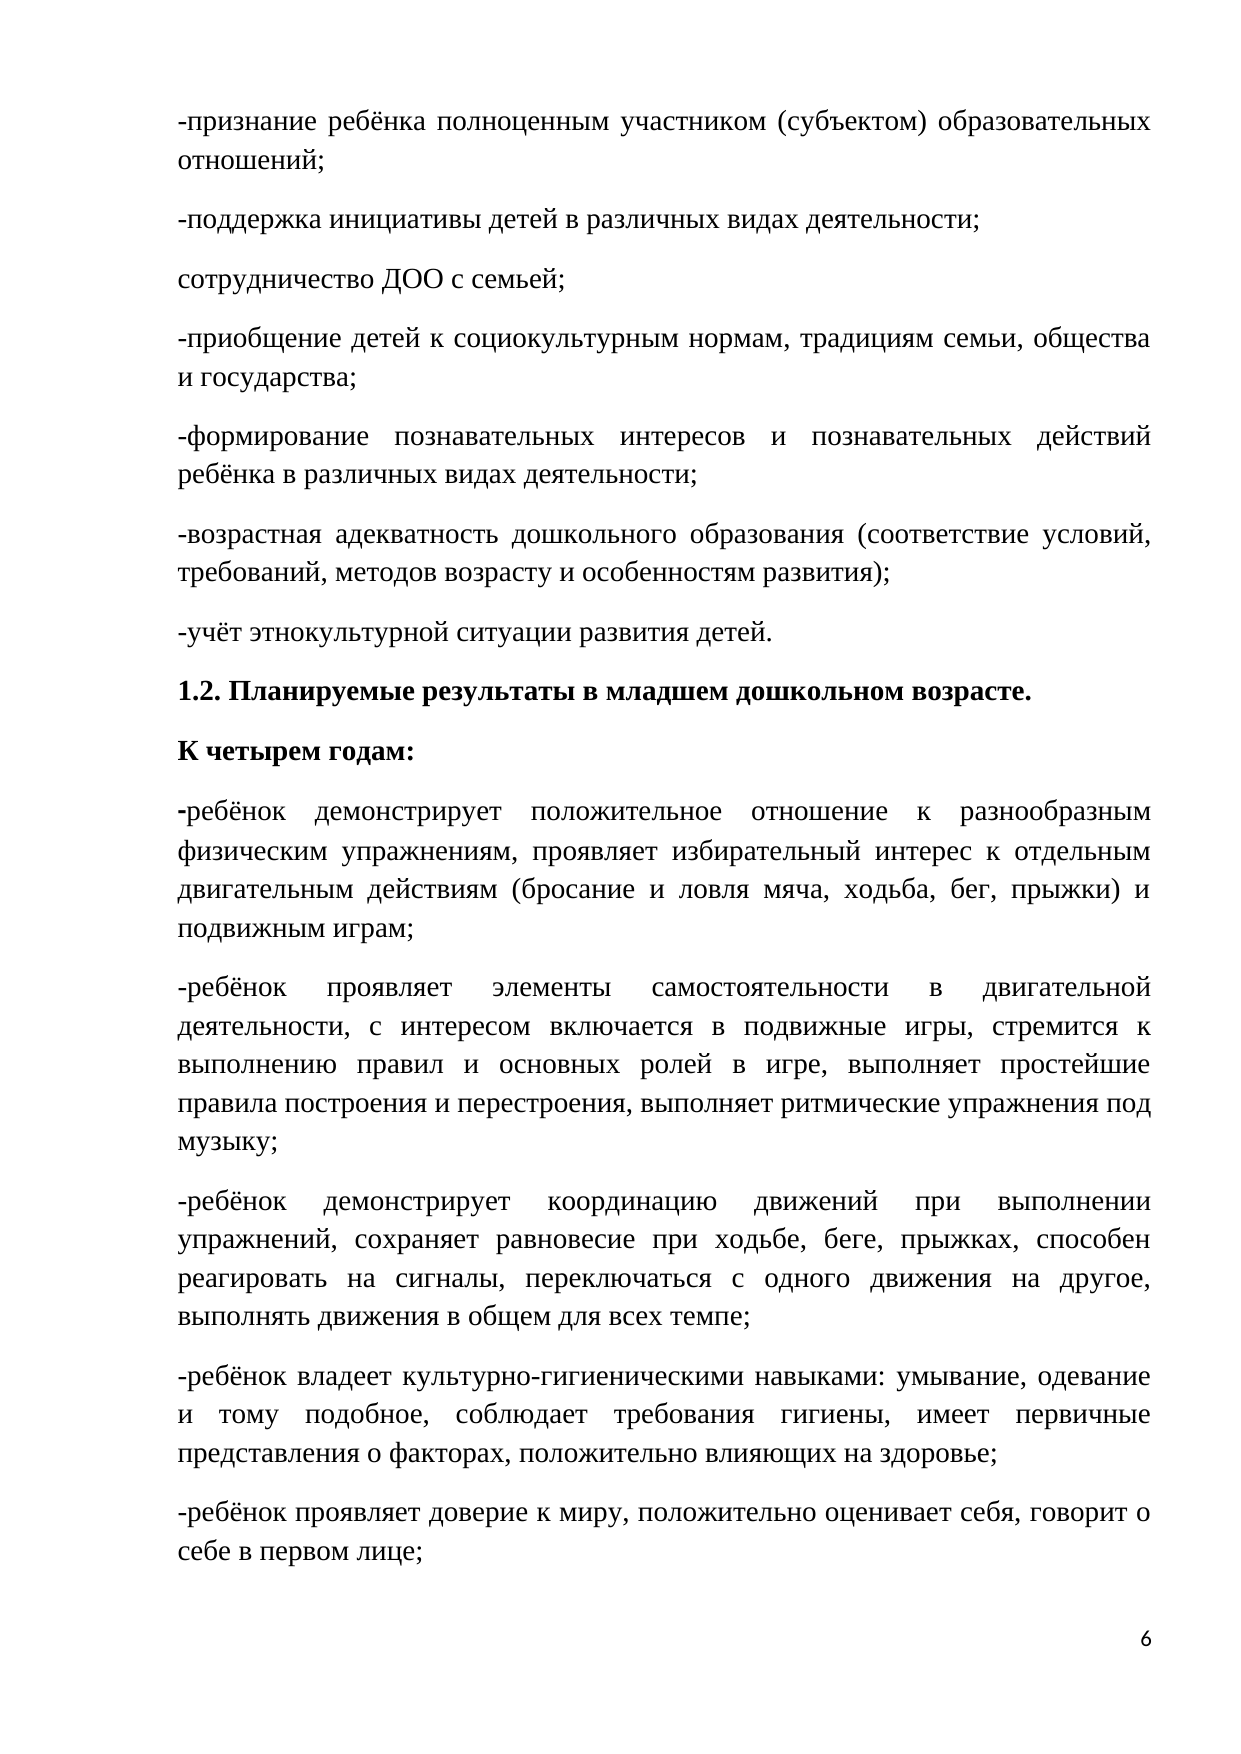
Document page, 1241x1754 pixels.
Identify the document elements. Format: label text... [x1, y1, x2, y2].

text сотрудничество ДОО с семьей; [177, 261, 1152, 294]
text -приобщение детей к социокультурным нормам, традициям семьи, общества и государства; [177, 320, 1152, 392]
text -ребёнок демонстрирует координацию движений при выполнении упражнений, сохраняет равновесие при ходьбе, беге, прыжках, способен реагировать на сигналы, переключаться с одного движения на другое, выполнять движения в общем для всех темпе; [177, 1183, 1152, 1332]
text К четырем годам: [177, 733, 1152, 766]
text -ребёнок проявляет элементы самостоятельности в двигательной деятельности, с интересом включается в подвижные игры, стремится к выполнению правил и основных ролей в игре, выполняет простейшие правила построения и перестроения, выполняет ритмические упражнения под музыку; [177, 969, 1152, 1157]
text -ребёнок владеет культурно-гигиеническими навыками: умывание, одевание и тому подобное, соблюдает требования гигиены, имеет первичные представления о факторах, положительно влияющих на здоровье; [177, 1358, 1152, 1468]
text -ребёнок проявляет доверие к миру, положительно оценивает себя, говорит о себе в первом лице; [177, 1494, 1152, 1566]
text -ребёнок демонстрирует положительное отношение к разнообразным физическим упражнениям, проявляет избирательный интерес к отдельным двигательным действиям (бросание и ловля мяча, ходьба, бег, прыжки) и подвижным играм; [177, 792, 1152, 943]
text -поддержка инициативы детей в различных видах деятельности; [177, 201, 1152, 235]
text -учёт этнокультурной ситуации развития детей. [177, 614, 1152, 647]
text -возрастная адекватность дошкольного образования (соответствие условий, требований, методов возрасту и особенностям развития); [177, 516, 1152, 588]
text -признание ребёнка полноценным участником (субъектом) образовательных отношений; [177, 103, 1152, 176]
text 1.2. Планируемые результаты в младшем дошкольном возрасте. [177, 673, 1152, 707]
text -формирование познавательных интересов и познавательных действий ребёнка в различных видах деятельности; [177, 418, 1152, 490]
